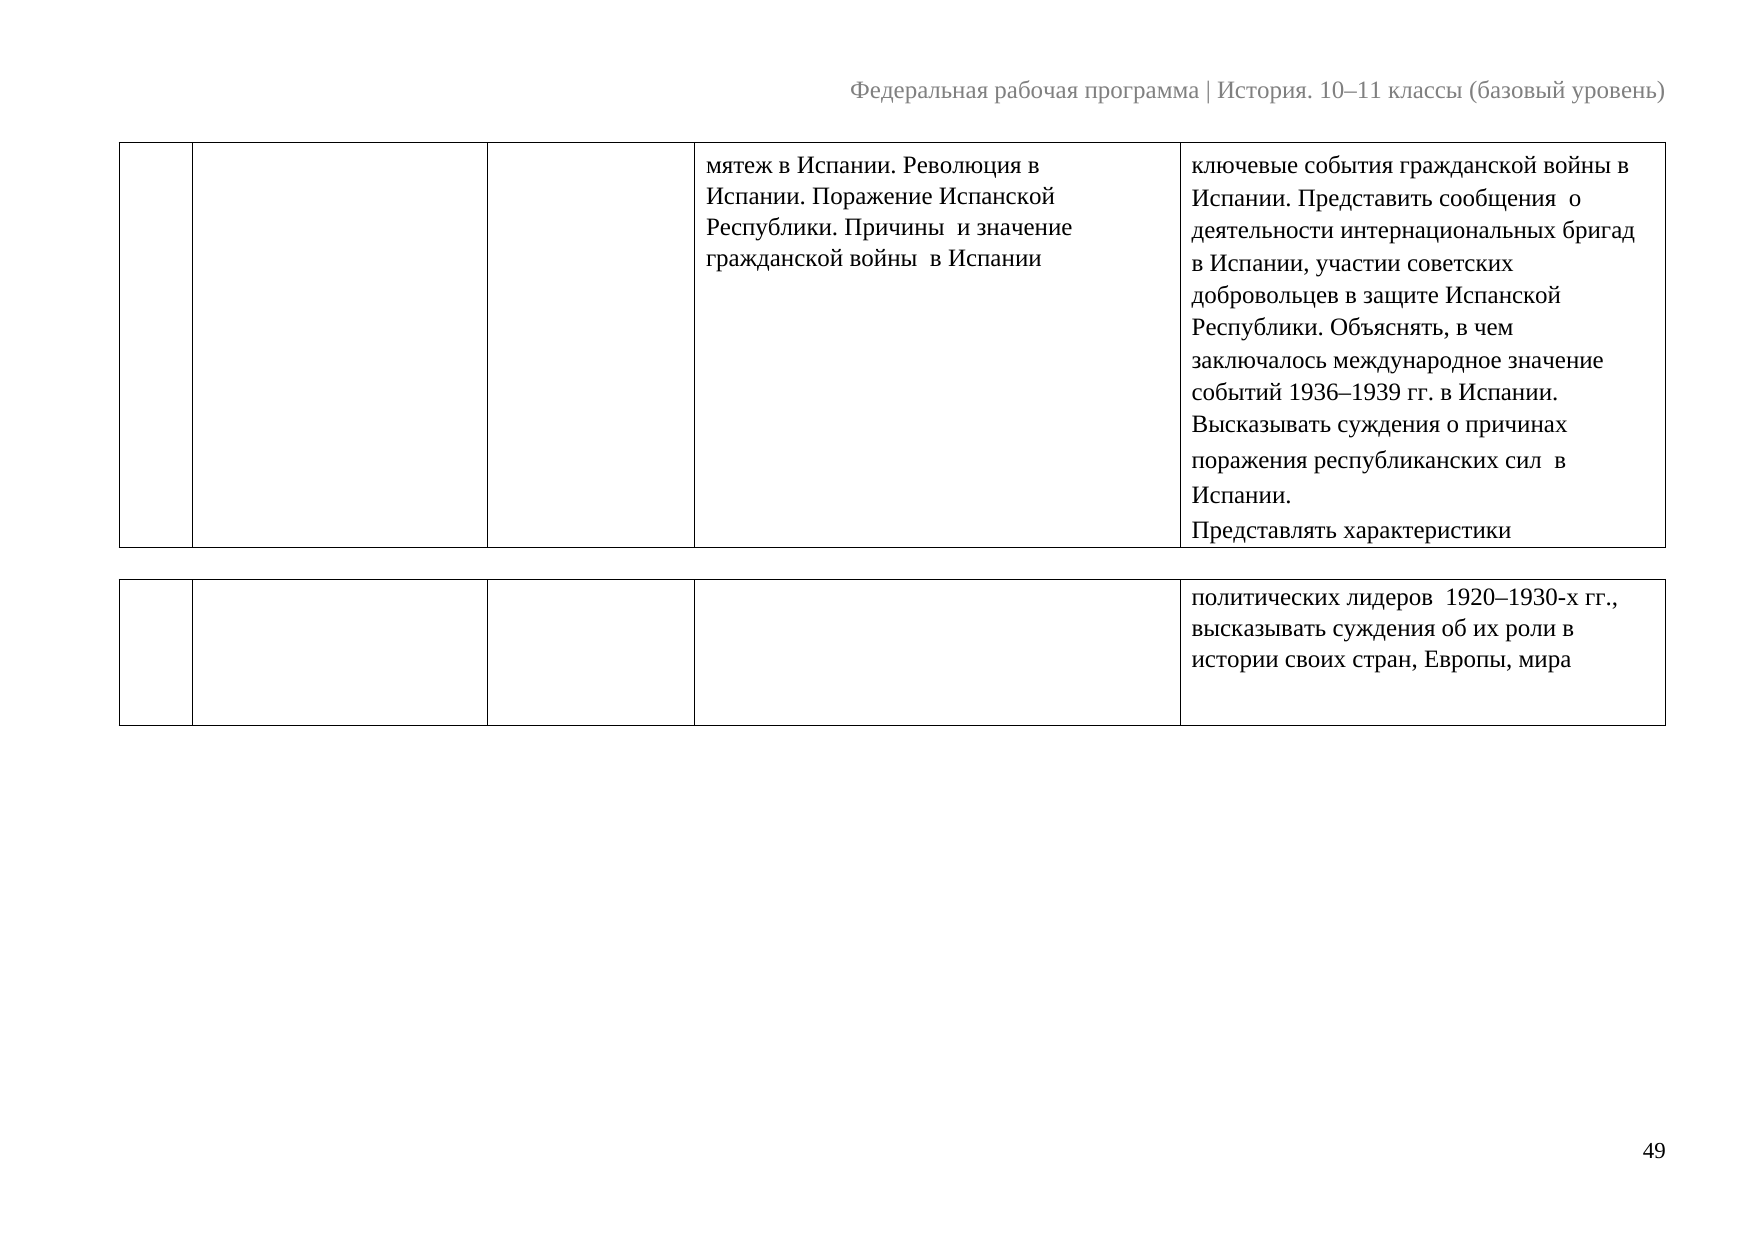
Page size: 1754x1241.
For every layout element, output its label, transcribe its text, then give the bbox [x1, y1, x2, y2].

table_header [120, 580, 192, 725]
table_header политических лидеров 1920–1930-х гг., высказывать суждения об их роли в истории своих стран, Европы, мира [1181, 580, 1665, 725]
table_header [488, 143, 694, 547]
table_header [193, 143, 487, 547]
table_header Значение реформ. Роль государства в экономике стран Европы и Латинской Америки. Нарастание агрессии в мире. Причины возникновения нацистской диктатуры в Германии в 1930-е гг. Установление нацистской диктатуры. Нацистский режим в Германии. Подготовка Германии к войне. Победа Народного фронта и франкистский мятеж в Испании. Революция в Испании. Поражение Испанской Республики. Причины и значение гражданской войны в Испании [695, 143, 1180, 547]
table_header [120, 143, 192, 547]
table_header [193, 580, 487, 725]
table_header [695, 580, 1180, 725]
table_header [488, 580, 694, 725]
table_header Объяснять причины прихода германских нацистов к власти в стране. Раскрывать значение понятий: фашизм, нацизм, авторитаризм. Давать сопоставительную характеристику фашистского режима в Италии и нацистского режима в Германии, выявлять общие черты. Раскрывать значение понятия: Народный фронт. Характеризовать причины, участников, ключевые события гражданской войны в Испании. Представить сообщения о деятельности интернациональных бригад в Испании, участии советских добровольцев в защите Испанской Республики. Объяснять, в чем заключалось международное значение событий 1936–1939 гг. в Испании. Высказывать суждения о причинах поражения республиканских сил в Испании. Представлять характеристики [1181, 143, 1665, 547]
